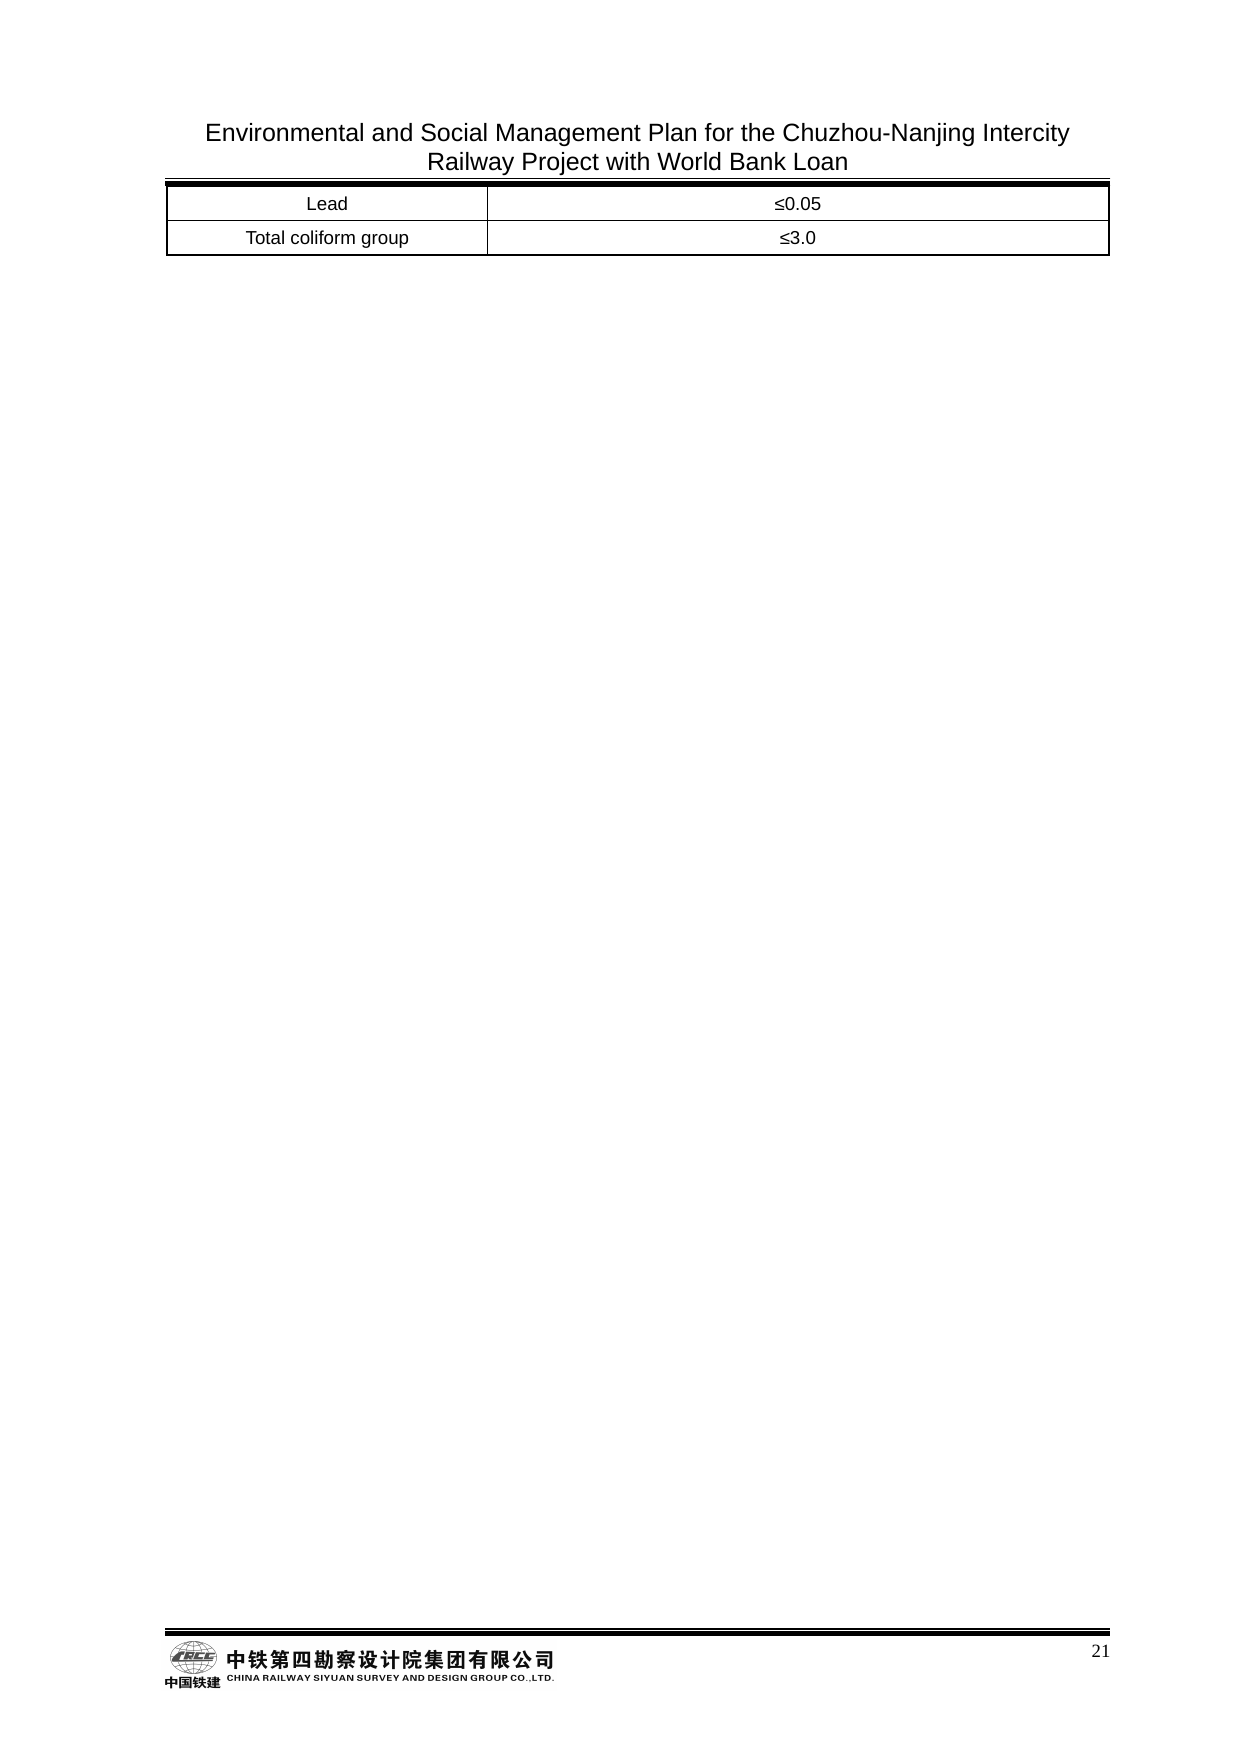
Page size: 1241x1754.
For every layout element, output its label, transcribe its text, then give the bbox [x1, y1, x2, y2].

table_cell Lead [168, 187, 487, 220]
picture [161, 1639, 557, 1691]
table_cell Total coliform group [168, 221, 487, 254]
table_cell ≤3.0 [488, 221, 1108, 254]
table_cell ≤0.05 [488, 187, 1108, 220]
